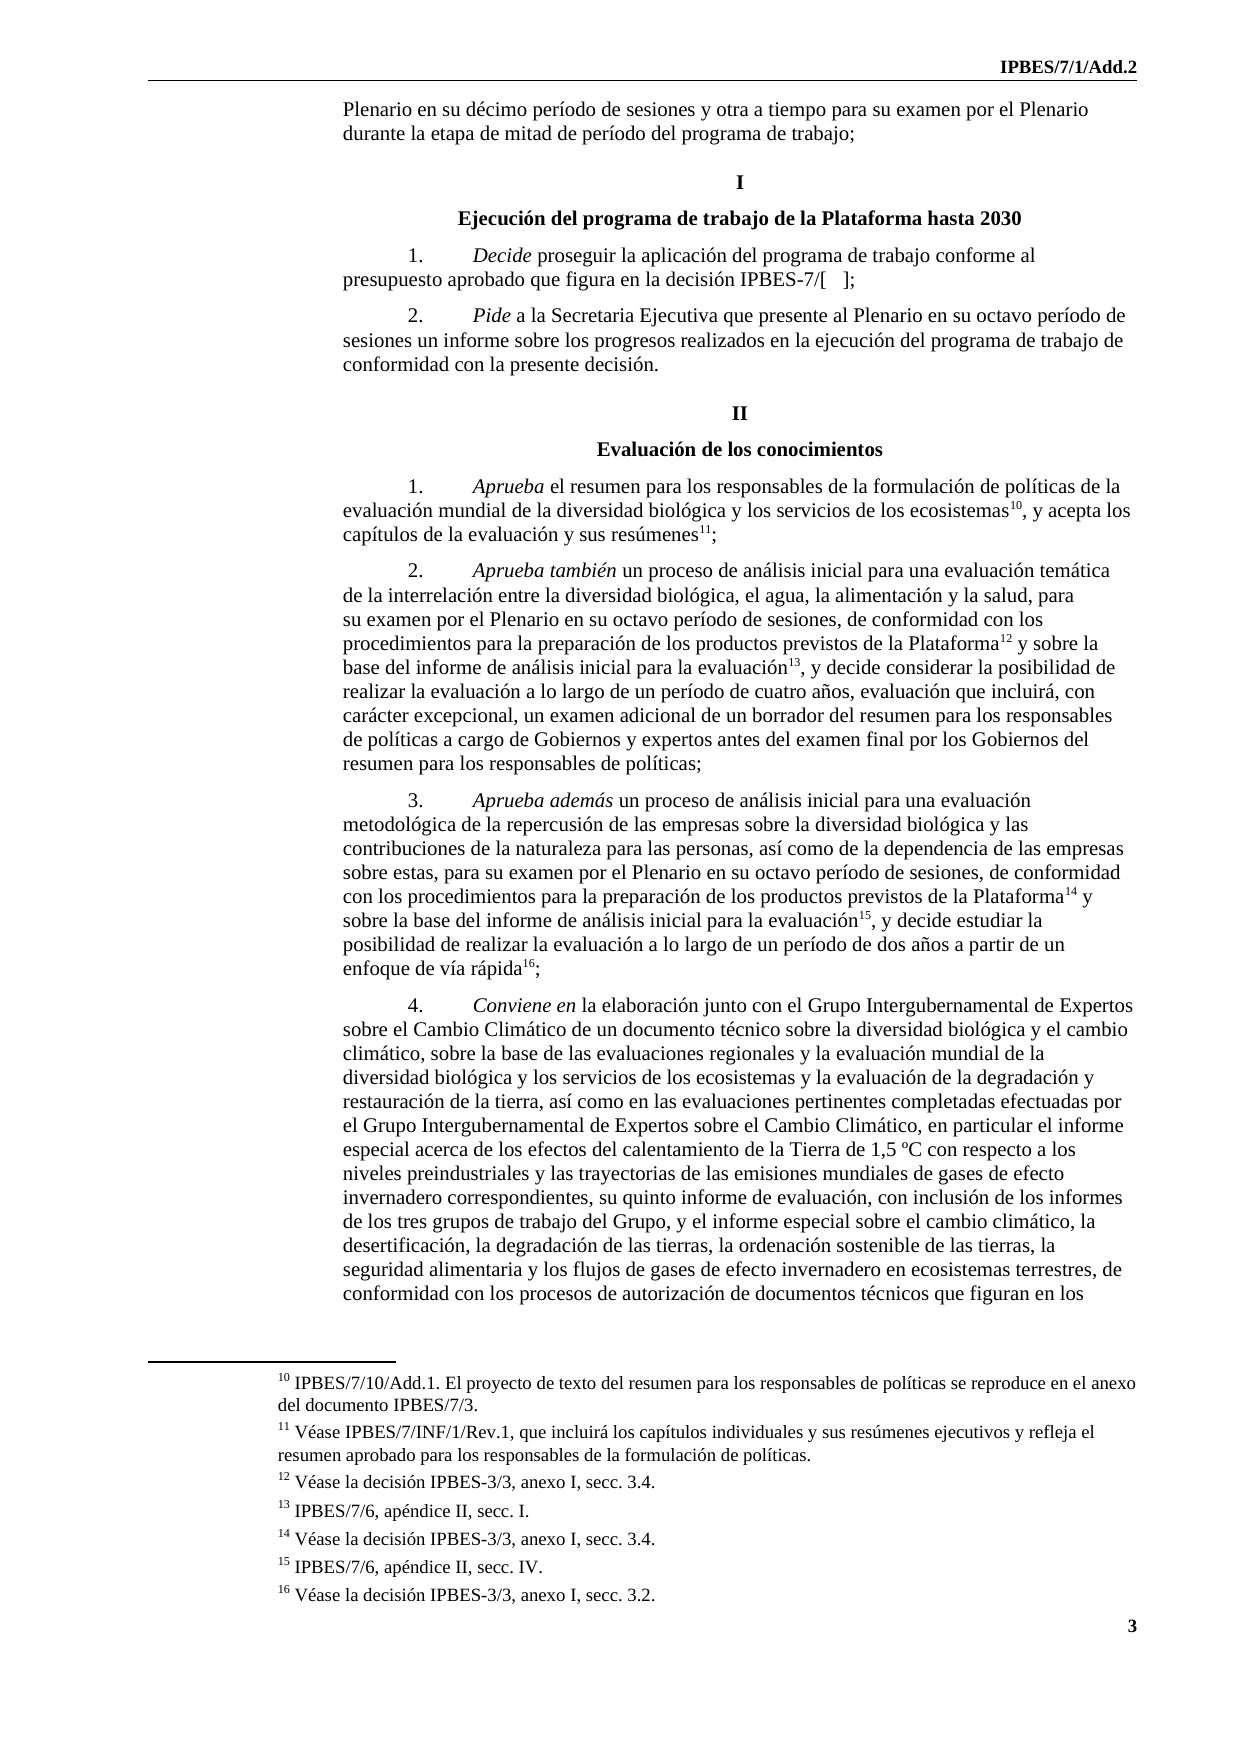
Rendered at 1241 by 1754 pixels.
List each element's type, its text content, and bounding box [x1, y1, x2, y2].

text Evaluación de los conocimientos [343, 437, 1137, 461]
text 1. Decide proseguir la aplicación del programa de trabajo conforme al presupuesto aprobado que figura en la decisión IPBES-7/[ ]; [343, 243, 1137, 291]
text 2. Pide a la Secretaria Ejecutiva que presente al Plenario en su octavo período de sesiones un informe sobre los progresos realizados en la ejecución del programa de trabajo de conformidad con la presente decisión. [343, 303, 1137, 376]
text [343, 992, 1137, 1305]
text 3. Aprueba además un proceso de análisis inicial para una evaluación metodológica de la repercusión de las empresas sobre la diversidad biológica y las contribuciones de la naturaleza para las personas, así como de la dependencia de las empresas sobre estas, para su examen por el Plenario en su octavo período de sesiones, de conformidad con los procedimientos para la preparación de los productos previstos de la Plataforma y sobre la base del informe de análisis inicial para la evaluación, y decide estudiar la posibilidad de realizar la evaluación a lo largo de un período de dos años a partir de un enfoque de vía rápida; [343, 787, 1137, 980]
text Ejecución del programa de trabajo de la Plataforma hasta 2030 [343, 206, 1137, 230]
text II [343, 401, 1137, 425]
text 2. Aprueba también un proceso de análisis inicial para una evaluación temática de la interrelación entre la diversidad biológica, el agua, la alimentación y la salud, para su examen por el Plenario en su octavo período de sesiones, de conformidad con los procedimientos para la preparación de los productos previstos de la Plataforma y sobre la base del informe de análisis inicial para la evaluación, y decide considerar la posibilidad de realizar la evaluación a lo largo de un período de cuatro años, evaluación que incluirá, con carácter excepcional, un examen adicional de un borrador del resumen para los responsables de políticas a cargo de Gobiernos y expertos antes del examen final por los Gobiernos del resumen para los responsables de políticas; [343, 558, 1137, 775]
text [343, 97, 1137, 145]
text I [343, 170, 1137, 194]
text 1. Aprueba el resumen para los responsables de la formulación de políticas de la evaluación mundial de la diversidad biológica y los servicios de los ecosistemas, y acepta los capítulos de la evaluación y sus resúmenes; [343, 474, 1137, 546]
